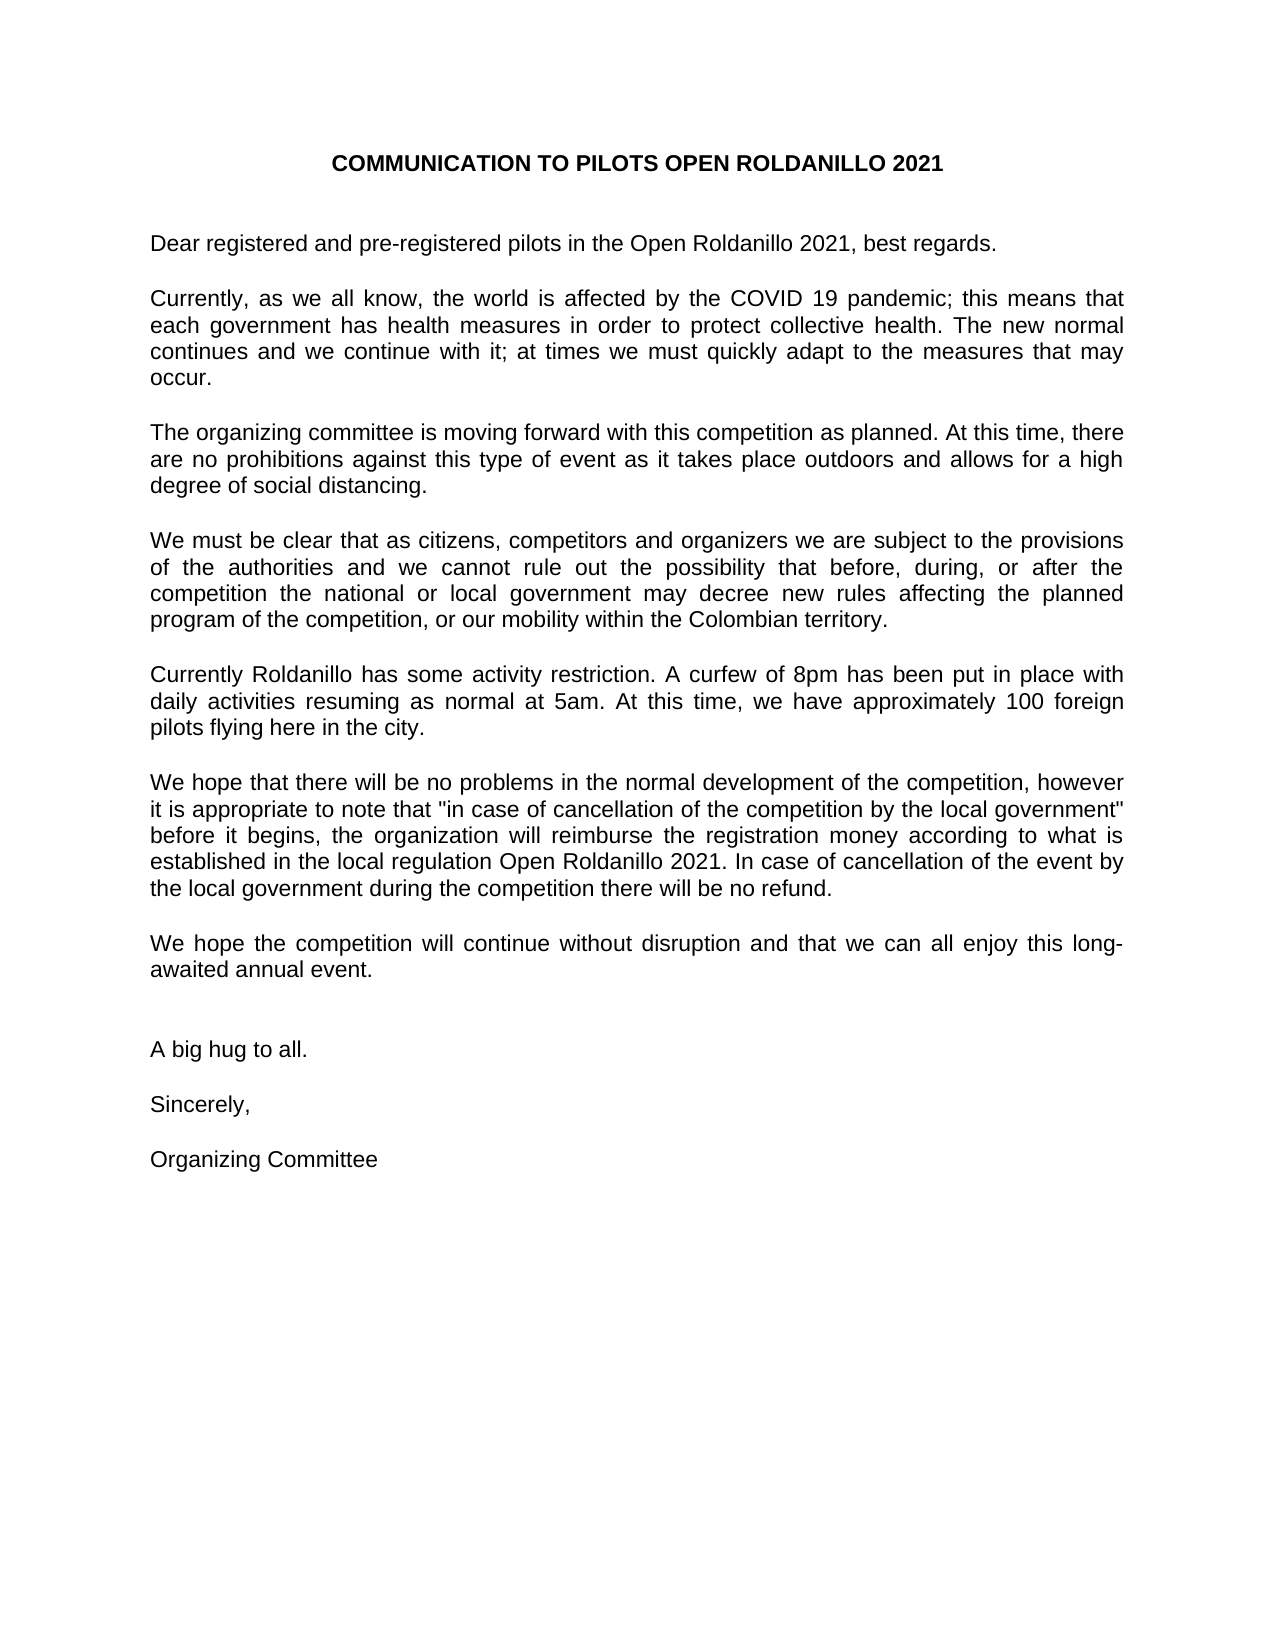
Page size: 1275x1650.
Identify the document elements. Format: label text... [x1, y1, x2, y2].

text Currently Roldanillo has some activity restriction. A curfew of 8pm has been put in place with daily activities resuming as normal at 5am. At this time, we have approximately 100 foreign pilots flying here in the city. [150, 661, 1125, 740]
text We must be clear that as citizens, competitors and organizers we are subject to the provisions of the authorities and we cannot rule out the possibility that before, during, or after the competition the national or local government may decree new rules affecting the planned program of the competition, or our mobility within the Colombian territory. [150, 527, 1125, 633]
text Dear registered and pre-registered pilots in the Open Roldanillo 2021, best regards. [150, 230, 1125, 256]
text Sincerely, [150, 1091, 1125, 1118]
text A big hug to all. [150, 1036, 1125, 1062]
text We hope that there will be no problems in the normal development of the competition, however it is appropriate to note that "in case of cancellation of the competition by the local government" before it begins, the organization will reimburse the registration money according to what is established in the local regulation Open Roldanillo 2021. In case of cancellation of the event by the local government during the competition there will be no refund. [150, 769, 1125, 901]
text The organizing committee is moving forward with this competition as planned. At this time, there are no prohibitions against this type of event as it takes place outdoors and allows for a high degree of social distancing. [150, 419, 1125, 498]
text Organizing Committee [150, 1146, 1125, 1173]
text COMMUNICATION TO PILOTS OPEN ROLDANILLO 2021 [150, 150, 1125, 176]
text We hope the competition will continue without disruption and that we can all enjoy this long-awaited annual event. [150, 930, 1125, 982]
text Currently, as we all know, the world is affected by the COVID 19 pandemic; this means that each government has health measures in order to protect collective health. The new normal continues and we continue with it; at times we must quickly adapt to the measures that may occur. [150, 285, 1125, 391]
